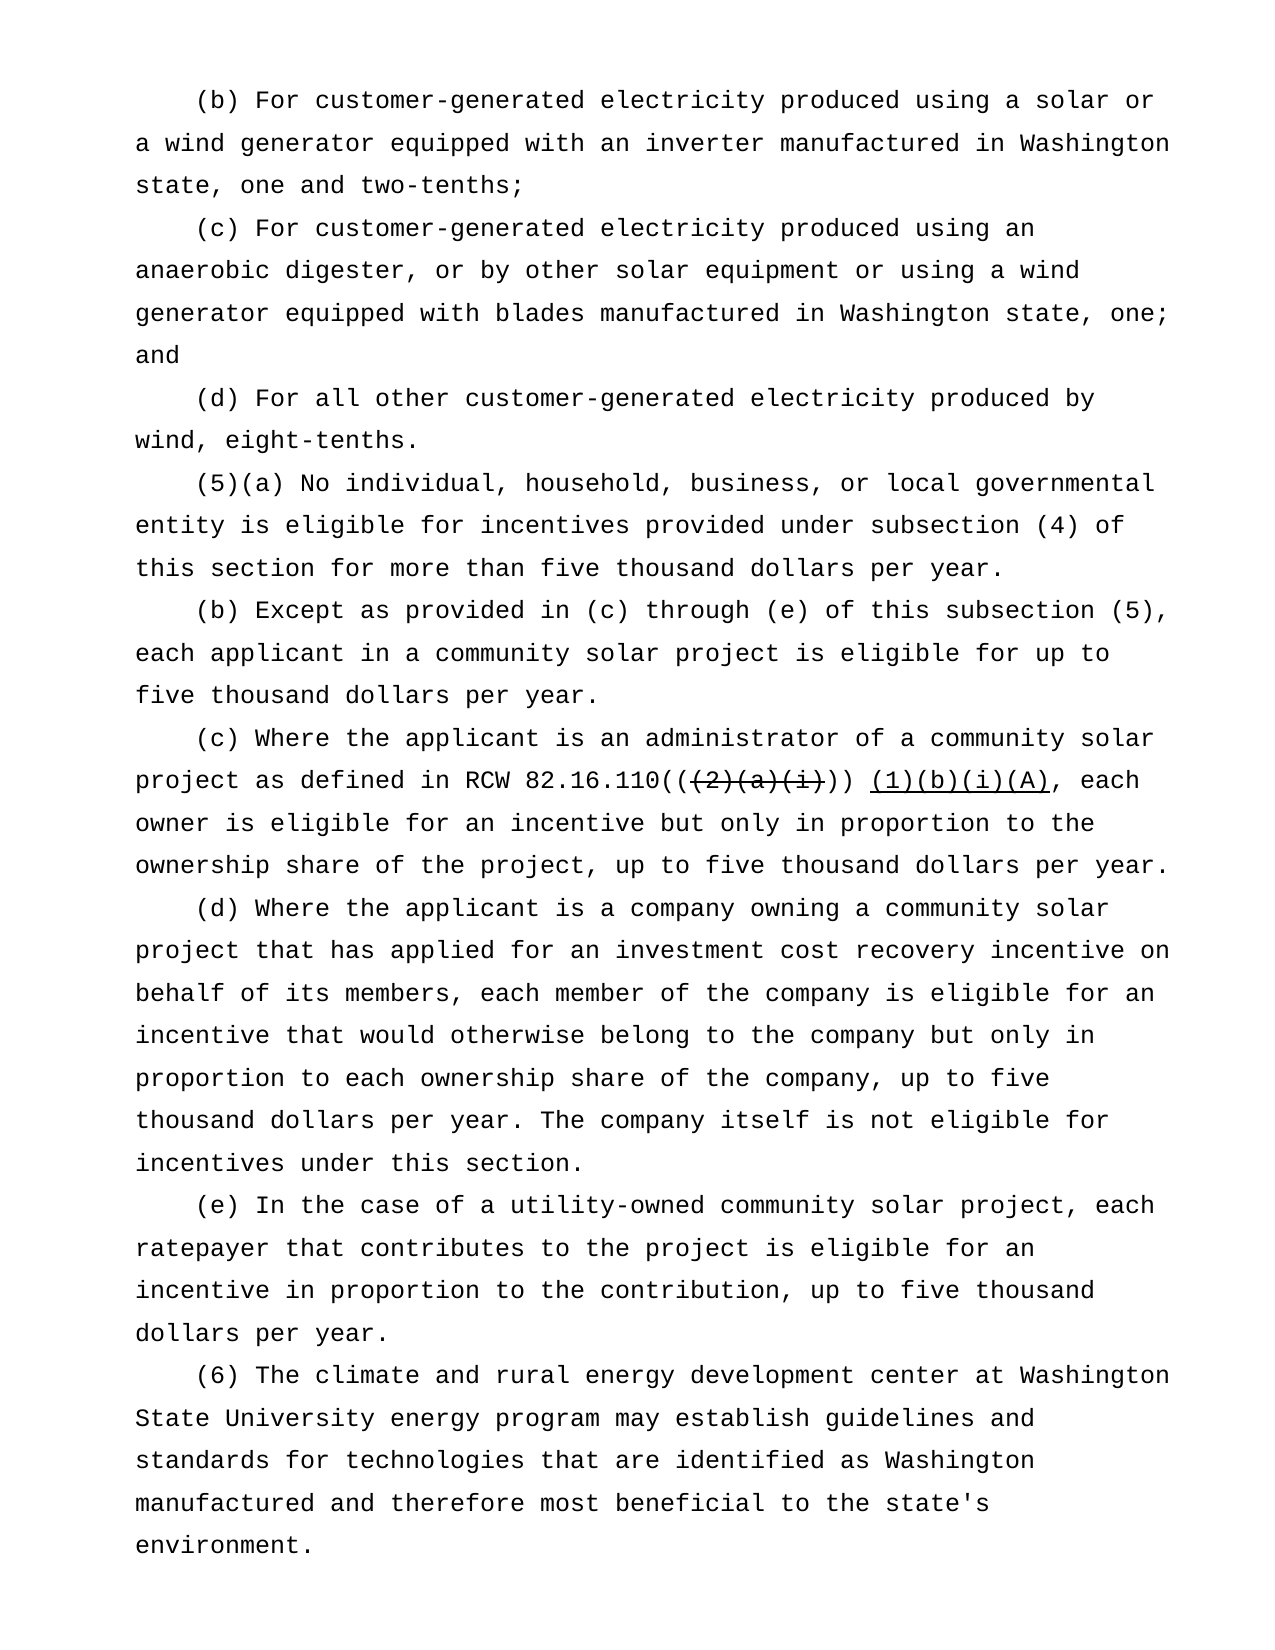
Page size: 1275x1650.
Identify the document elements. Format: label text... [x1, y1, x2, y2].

text (c) For customer-generated electricity produced using an anaerobic digester, or by other solar equipment or using a wind generator equipped with blades manufactured in Washington state, one; and [135, 202, 1170, 372]
text (6) The climate and rural energy development center at Washington State University energy program may establish guidelines and standards for technologies that are identified as Washington manufactured and therefore most beneficial to the state's environment. [135, 1350, 1170, 1562]
text (d) Where the applicant is a company owning a community solar project that has applied for an investment cost recovery incentive on behalf of its members, each member of the company is eligible for an incentive that would otherwise belong to the company but only in proportion to each ownership share of the company, up to five thousand dollars per year. The company itself is not eligible for incentives under this section. [135, 882, 1170, 1180]
text (b) For customer-generated electricity produced using a solar or a wind generator equipped with an inverter manufactured in Washington state, one and two-tenths; [135, 75, 1170, 202]
text (d) For all other customer-generated electricity produced by wind, eight-tenths. [135, 372, 1170, 457]
text (5)(a) No individual, household, business, or local governmental entity is eligible for incentives provided under subsection (4) of this section for more than five thousand dollars per year. [135, 457, 1170, 585]
text (c) Where the applicant is an administrator of a community solar project as defined in RCW 82.16.110(((2)(a)(i))) (1)(b)(i)(A), each owner is eligible for an incentive but only in proportion to the ownership share of the project, up to five thousand dollars per year. [135, 712, 1170, 882]
text (e) In the case of a utility-owned community solar project, each ratepayer that contributes to the project is eligible for an incentive in proportion to the contribution, up to five thousand dollars per year. [135, 1180, 1170, 1350]
text (b) Except as provided in (c) through (e) of this subsection (5), each applicant in a community solar project is eligible for up to five thousand dollars per year. [135, 585, 1170, 712]
